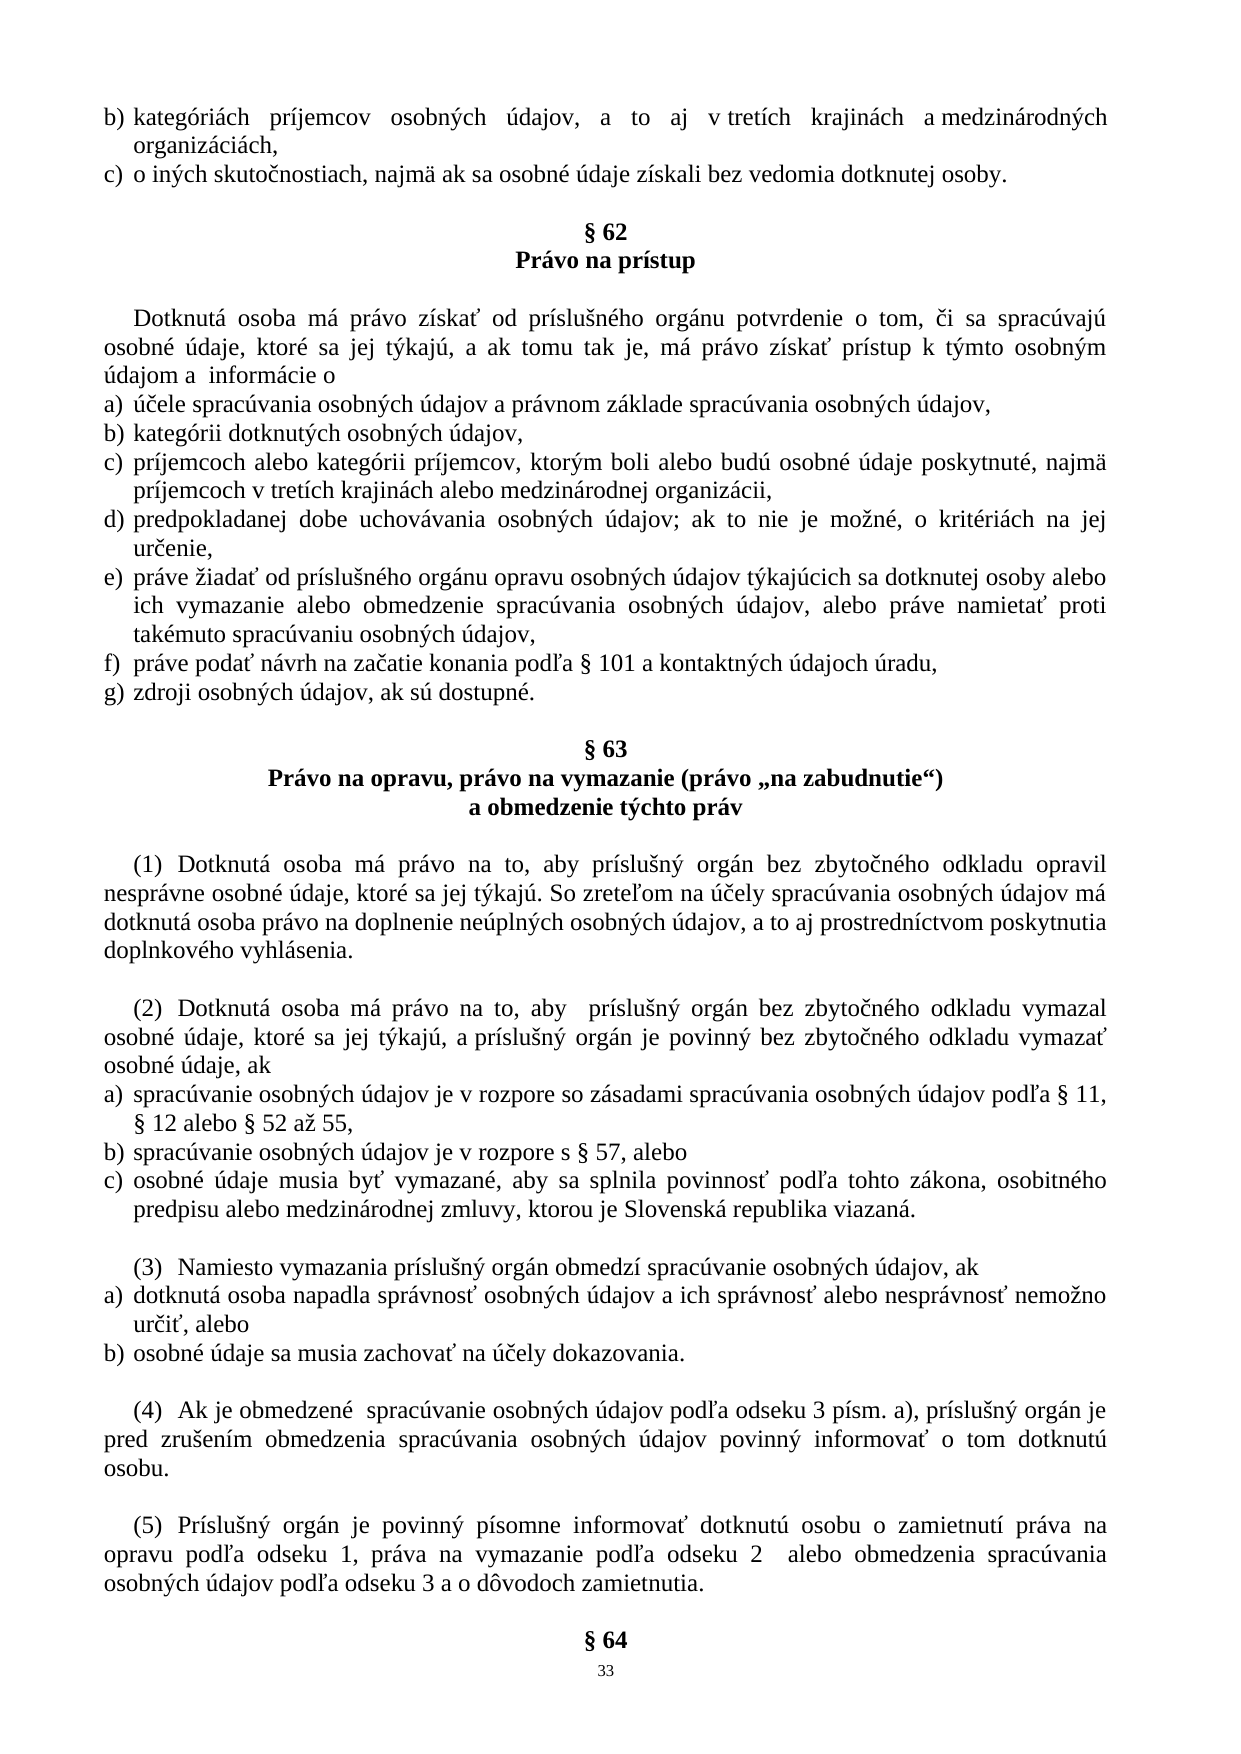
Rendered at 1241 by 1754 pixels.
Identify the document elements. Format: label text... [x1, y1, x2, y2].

subtitle a obmedzenie týchto práv [103, 792, 1107, 821]
subtitle Právo na prístup [103, 246, 1107, 274]
subtitle Dotknutá osoba má právo na to, aby príslušný orgán bez zbytočného odkladu vymazal osobné údaje, ktoré sa jej týkajú, a príslušný orgán je povinný bez zbytočného odkladu vymazať osobné údaje, ak [103, 993, 1107, 1079]
list práve žiadať od príslušného orgánu opravu osobných údajov týkajúcich sa dotknutej osoby alebo ich vymazanie alebo obmedzenie spracúvania osobných údajov, alebo práve namietať proti takémuto spracúvaniu osobných údajov, [103, 562, 1107, 648]
list účele spracúvania osobných údajov a právnom základe spracúvania osobných údajov, [103, 389, 1107, 418]
subtitle Dotknutá osoba má právo na to, aby príslušný orgán bez zbytočného odkladu opravil nesprávne osobné údaje, ktoré sa jej týkajú. So zreteľom na účely spracúvania osobných údajov má dotknutá osoba právo na doplnenie neúplných osobných údajov, a to aj prostredníctvom poskytnutia doplnkového vyhlásenia. [103, 849, 1107, 964]
list spracúvanie osobných údajov je v rozpore so zásadami spracúvania osobných údajov podľa § 11, § 12 alebo § 52 až 55, [103, 1079, 1107, 1137]
list príjemcoch alebo kategórii príjemcov, ktorým boli alebo budú osobné údaje poskytnuté, najmä príjemcoch v tretích krajinách alebo medzinárodnej organizácii, [103, 447, 1107, 504]
text Dotknutá osoba má právo získať od príslušného orgánu potvrdenie o tom, či sa spracúvajú osobné údaje, ktoré sa jej týkajú, a ak tomu tak je, má právo získať prístup k týmto osobným údajom a informácie o [103, 303, 1107, 389]
list zdroji osobných údajov, ak sú dostupné. [103, 677, 1107, 706]
list osobné údaje musia byť vymazané, aby sa splnila povinnosť podľa tohto zákona, osobitného predpisu alebo medzinárodnej zmluvy, ktorou je Slovenská republika viazaná. [103, 1166, 1107, 1223]
subtitle Právo na opravu, právo na vymazanie (právo „na zabudnutie“) [103, 763, 1107, 792]
subtitle Ak je obmedzené spracúvanie osobných údajov podľa odseku 3 písm. a), príslušný orgán je pred zrušením obmedzenia spracúvania osobných údajov povinný informovať o tom dotknutú osobu. [103, 1396, 1107, 1482]
list dotknutá osoba napadla správnosť osobných údajov a ich správnosť alebo nesprávnosť nemožno určiť, alebo [103, 1281, 1107, 1338]
list predpokladanej dobe uchovávania osobných údajov; ak to nie je možné, o kritériách na jej určenie, [103, 504, 1107, 562]
list práve podať návrh na začatie konania podľa § 101 a kontaktných údajoch úradu, [103, 648, 1107, 677]
list spracúvanie osobných údajov je v rozpore s § 57, alebo [103, 1137, 1107, 1166]
list o iných skutočnostiach, najmä ak sa osobné údaje získali bez vedomia dotknutej osoby. [103, 159, 1107, 188]
subtitle Namiesto vymazania príslušný orgán obmedzí spracúvanie osobných údajov, ak [103, 1252, 1107, 1281]
list osobné údaje sa musia zachovať na účely dokazovania. [103, 1338, 1107, 1367]
subtitle Príslušný orgán je povinný písomne informovať dotknutú osobu o zamietnutí práva na opravu podľa odseku 1, práva na vymazanie podľa odseku 2 alebo obmedzenia spracúvania osobných údajov podľa odseku 3 a o dôvodoch zamietnutia. [103, 1511, 1107, 1597]
list kategóriách príjemcov osobných údajov, a to aj v tretích krajinách a medzinárodných organizáciách, [103, 102, 1107, 159]
list kategórii dotknutých osobných údajov, [103, 418, 1107, 447]
